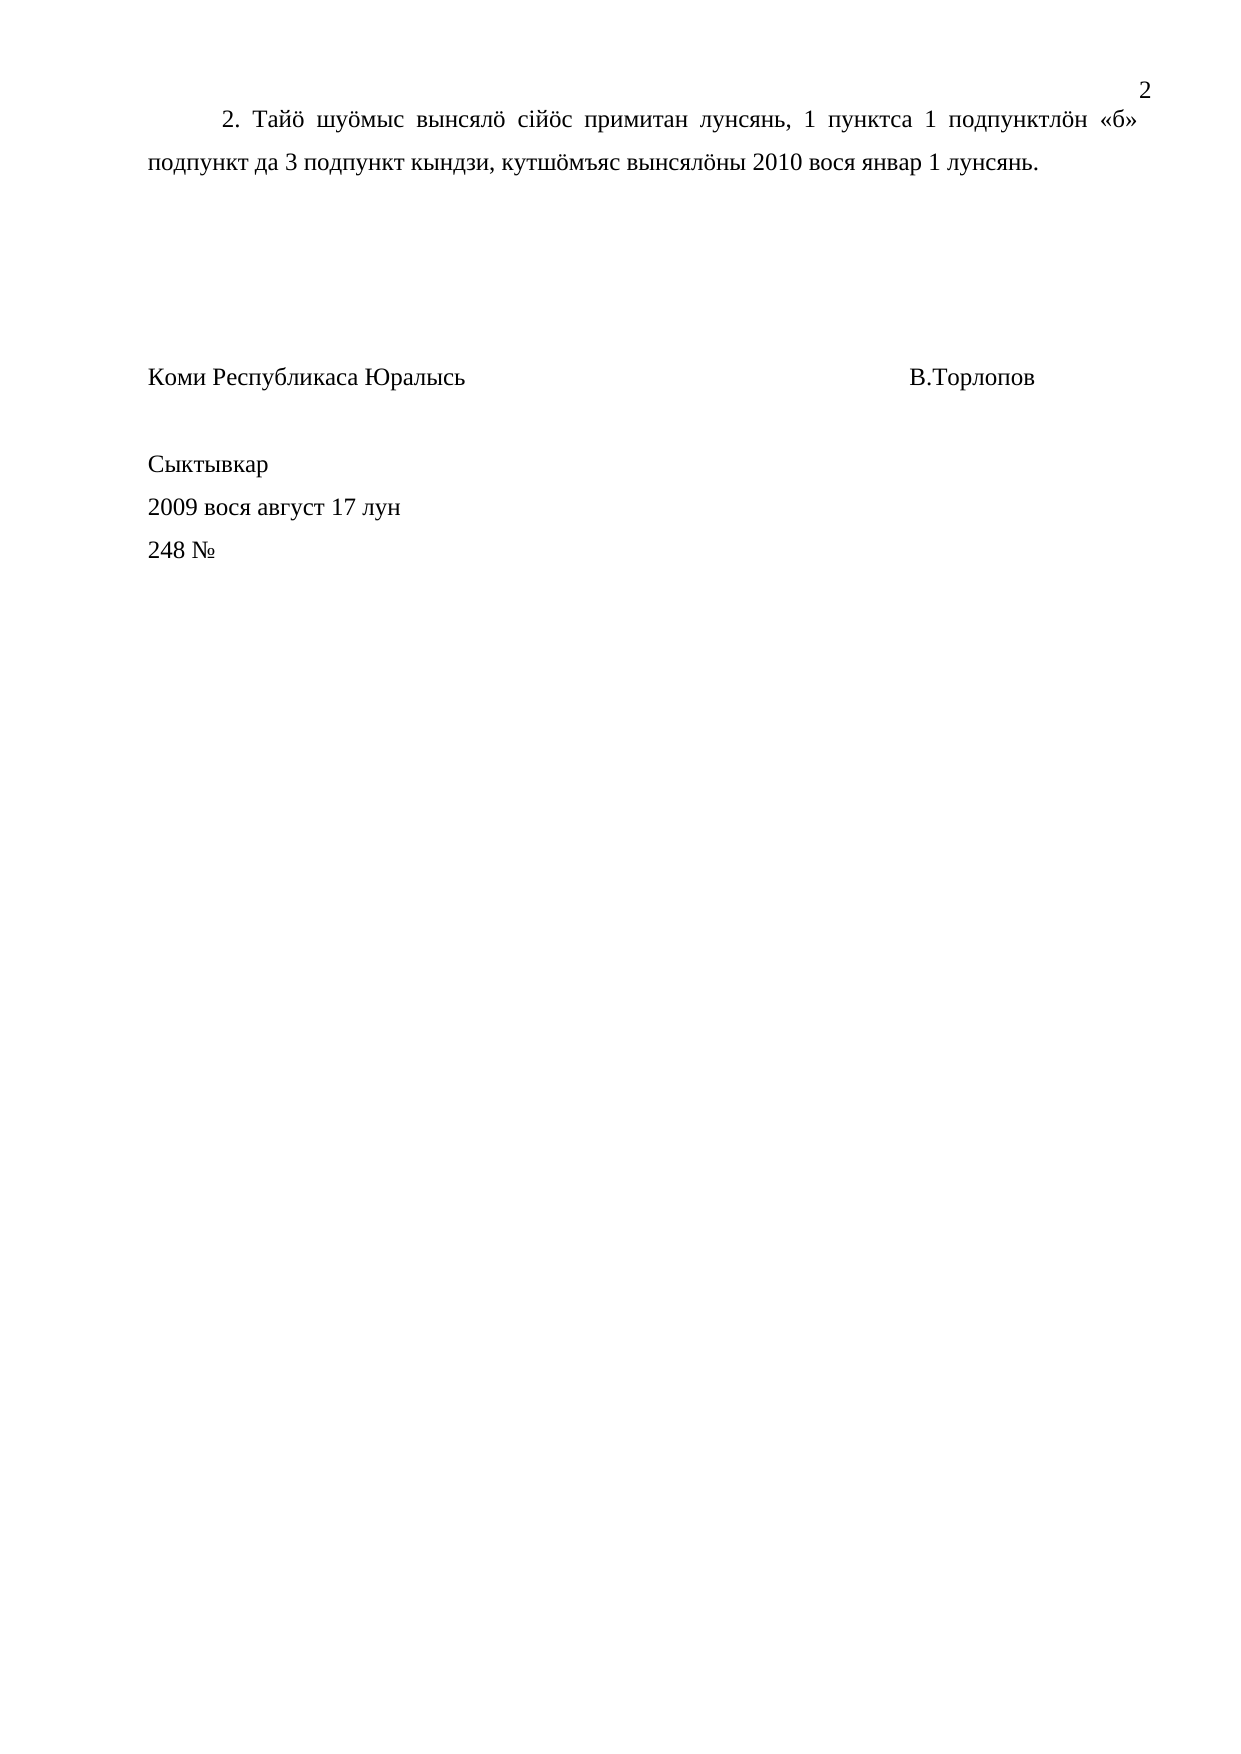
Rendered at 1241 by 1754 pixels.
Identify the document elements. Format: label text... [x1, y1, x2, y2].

text Сыктывкар [148, 449, 1152, 477]
text Коми Республикаса Юралысь В.Торлопов [148, 362, 1152, 391]
text 248 № [148, 535, 1152, 564]
text 2. Тайö шуöмыс вынсялö сiйöс примитан лунсянь, 1 пунктса 1 подпунктлöн «б» подпункт да 3 подпункт кындзи, кутшöмъяс вынсялöны 2010 вося январ 1 лунсянь. [148, 104, 1152, 176]
text 2009 вося август 17 лун [148, 492, 1152, 521]
